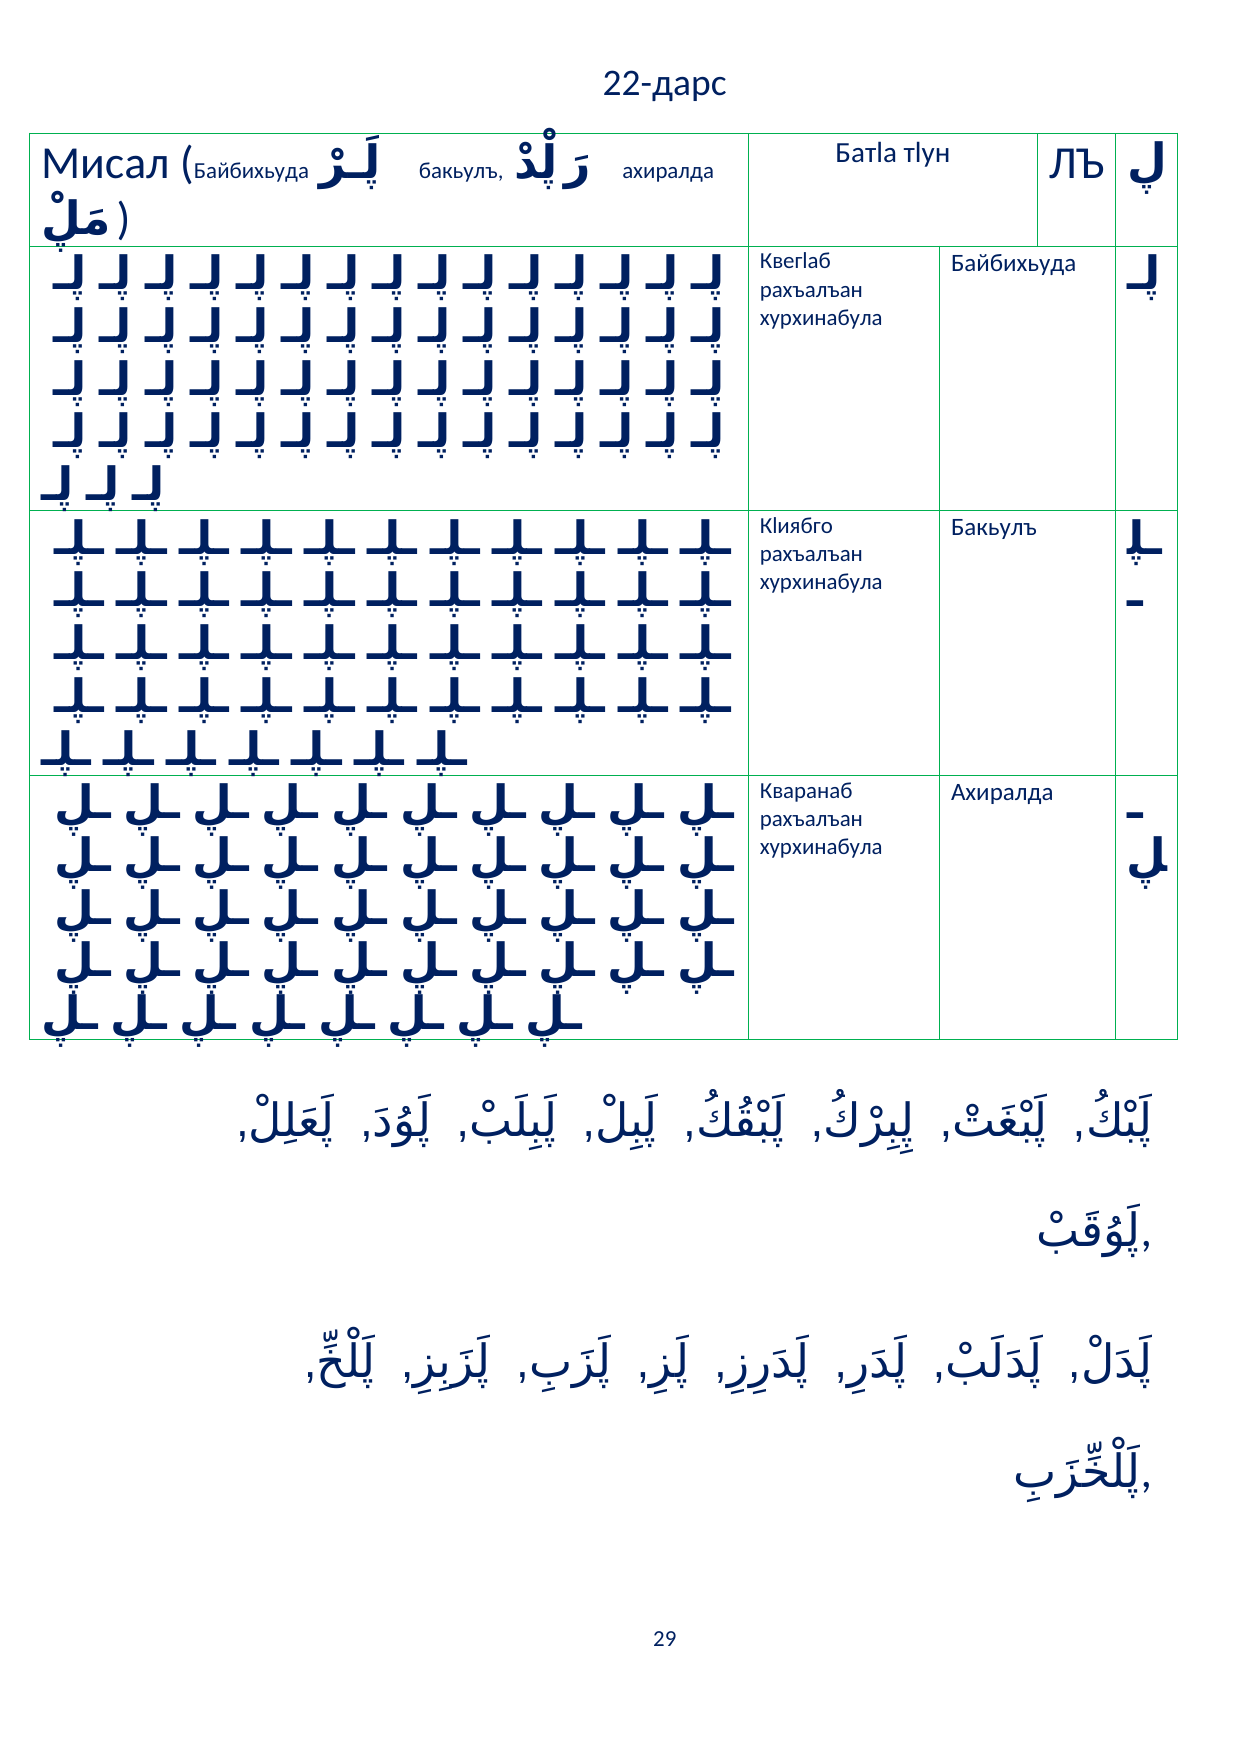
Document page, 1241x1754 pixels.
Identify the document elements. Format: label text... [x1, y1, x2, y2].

table_cell Кlиябго рахъалъан хурхинабула [749, 511, 939, 775]
table_cell ـڸـ [1116, 511, 1177, 775]
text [177, 1335, 1152, 1499]
text 22-дарс [177, 59, 1152, 105]
table_cell Бакьулъ [940, 511, 1115, 775]
table_cell Байбихьуда [940, 247, 1115, 510]
table_cell ـڸـ ـڸـ ـڸـ ـڸـ ـڸـ ـڸـ ـڸـ ـڸـ ـڸـ ـڸـ ـڸـ ـڸـ ـڸـ ـڸـ ـڸـ ـڸـ ـڸـ ـڸـ ـڸـ ـڸـ ـڸـ ـڸـ ـڸـ ـڸـ ـڸـ ـڸـ ـڸـ ـڸـ ـڸـ ـڸـ ـڸـ ـڸـ ـڸـ ـڸـ ـڸـ ـڸـ ـڸـ ـڸـ ـڸـ ـڸـ ـڸـ ـڸـ ـڸـ ـڸـ ـڸـ ـڸـ ـڸـ ـڸـ ـڸـ ـڸـ ـڸـ [30, 511, 748, 775]
table_header ЛЪ [1038, 134, 1115, 246]
table_header Мисал (Байбихьуда ڸَـرْ бакьулъ, رَ ڸْدْ ахиралдаمَڸْ ) [30, 134, 748, 246]
table_cell ـڸ [1116, 776, 1177, 1039]
table_cell ڸـ ڸـ ڸـ ڸـ ڸـ ڸـ ڸـ ڸـ ڸـ ڸـ ڸـ ڸـ ڸـ ڸـ ڸـ ڸـ ڸـ ڸـ ڸـ ڸـ ڸـ ڸـ ڸـ ڸـ ڸـ ڸـ ڸـ ڸـ ڸـ ڸـ ڸـ ڸـ ڸـ ڸـ ڸـ ڸـ ڸـ ڸـ ڸـ ڸـ ڸـ ڸـ ڸـ ڸـ ڸـ ڸـ ڸـ ڸـ ڸـ ڸـ ڸـ ڸـ ڸـ ڸـ ڸـ ڸـ ڸـ ڸـ ڸـ ڸـ ڸـ ڸـ ڸـ [30, 247, 748, 510]
table_cell ڸـ [1116, 247, 1177, 510]
table_cell Кваранаб рахъалъан хурхинабула [749, 776, 939, 1039]
table_cell Ахиралда [940, 776, 1115, 1039]
table_header Батlа тlун [749, 134, 1037, 246]
table_cell Квегlаб рахъалъан хурхинабула [749, 247, 939, 510]
table_cell ـڸ ـڸ ـڸ ـڸ ـڸ ـڸ ـڸ ـڸ ـڸ ـڸ ـڸ ـڸ ـڸ ـڸ ـڸ ـڸ ـڸ ـڸ ـڸ ـڸ ـڸ ـڸ ـڸ ـڸ ـڸ ـڸ ـڸ ـڸ ـڸ ـڸ ـڸ ـڸ ـڸ ـڸ ـڸ ـڸ ـڸ ـڸ ـڸ ـڸ ـڸ ـڸ ـڸ ـڸ ـڸ ـڸ ـڸ ـڸ [30, 776, 748, 1039]
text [177, 1093, 1152, 1258]
table_header ڸ [1116, 134, 1177, 246]
